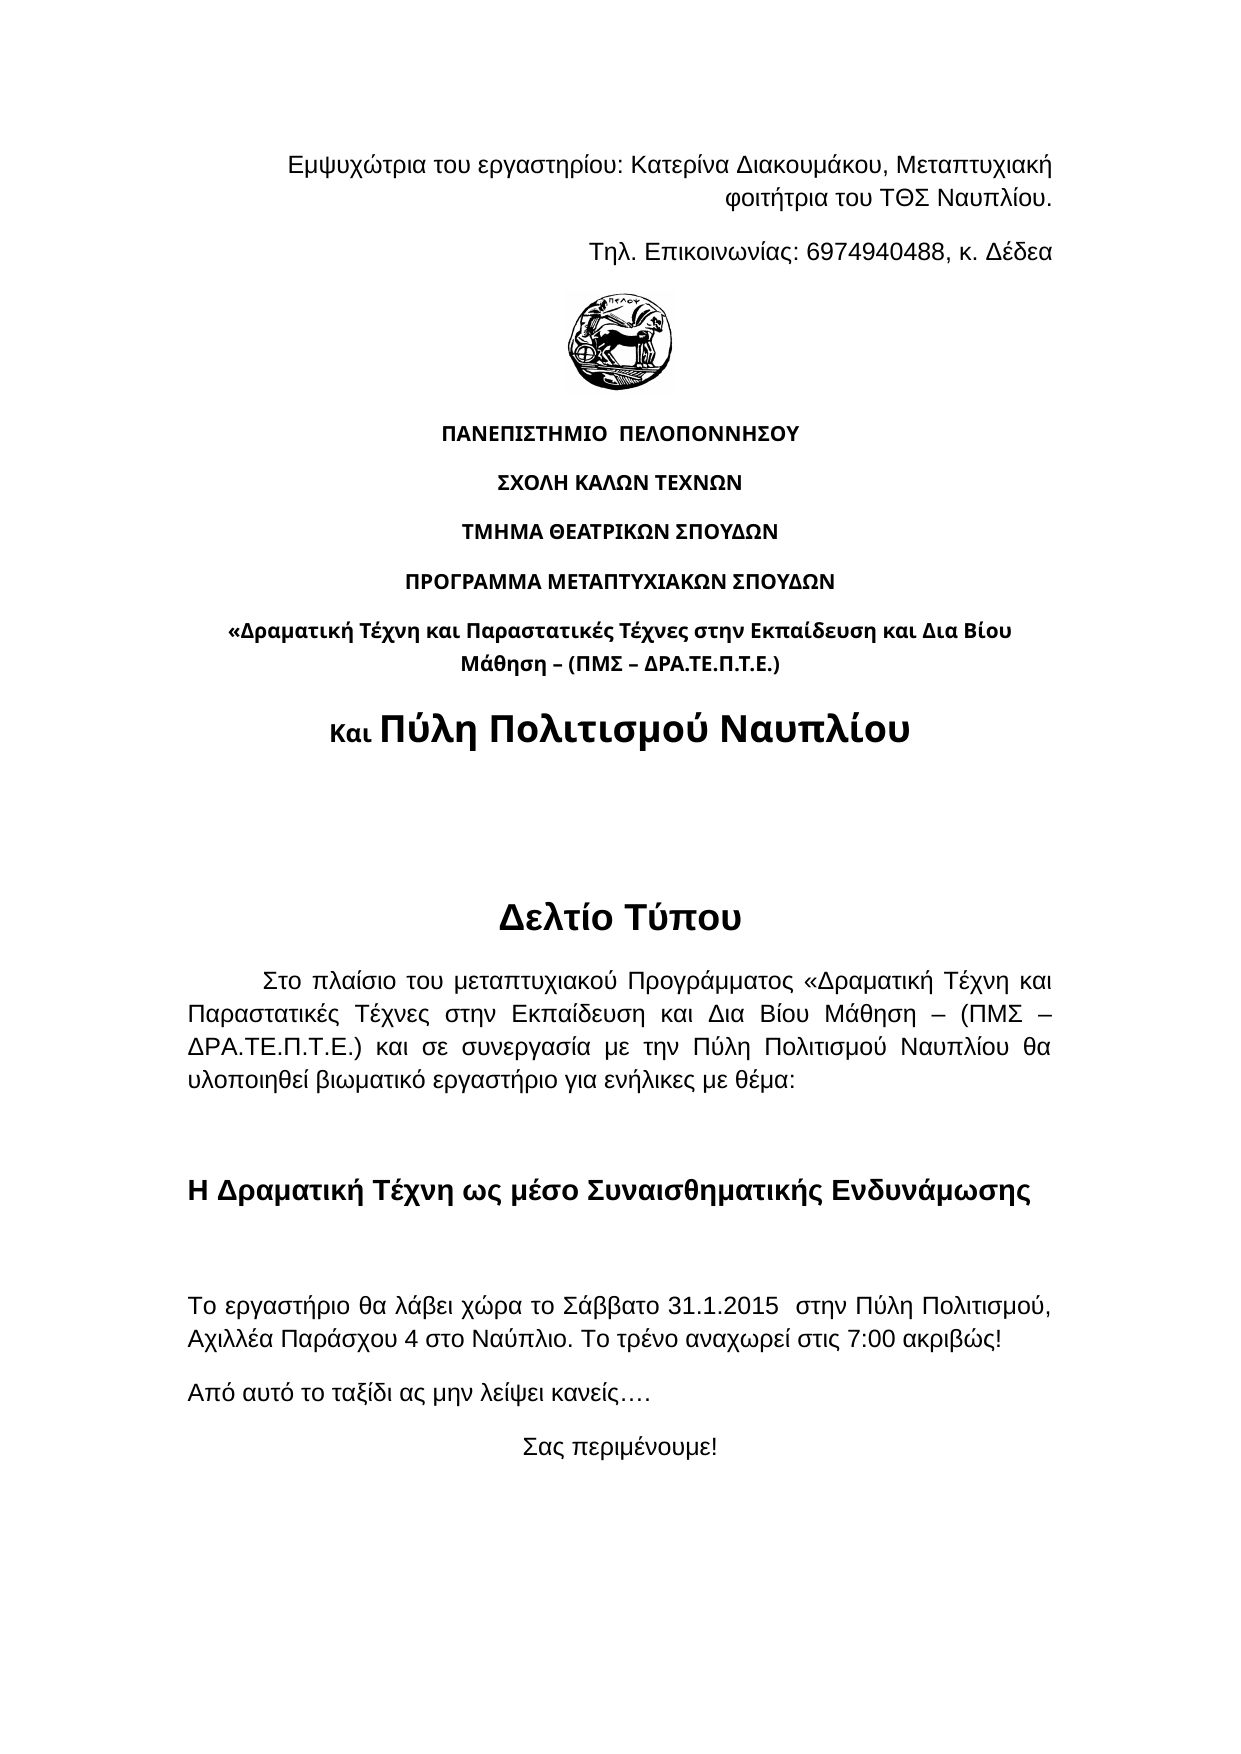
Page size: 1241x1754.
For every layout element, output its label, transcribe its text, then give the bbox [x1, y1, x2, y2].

text ΣΧΟΛΗ ΚΑΛΩΝ ΤΕΧΝΩΝ [187, 468, 1053, 497]
picture [564, 290, 676, 394]
text ΠΑΝΕΠΙΣΤΗΜΙΟ ΠΕΛΟΠΟΝΝΗΣΟΥ [187, 419, 1053, 447]
text Η Δραματική Τέχνη ως μέσο Συναισθηματικής Ενδυνάμωσης [187, 1173, 1053, 1206]
text «Δραματική Τέχνη και Παραστατικές Τέχνες στην Εκπαίδευση και Δια Βίου Μάθηση – (ΠΜΣ – ΔΡΑ.ΤΕ.Π.Τ.Ε.) [187, 616, 1053, 677]
text ΤΜΗΜΑ ΘΕΑΤΡΙΚΩΝ ΣΠΟΥΔΩΝ [187, 517, 1053, 546]
text ΠΡΟΓΡΑΜΜΑ ΜΕΤΑΠΤΥΧΙΑΚΩΝ ΣΠΟΥΔΩΝ [187, 567, 1053, 595]
text Από αυτό το ταξίδι ας μην λείψει κανείς…. [187, 1378, 1053, 1407]
text Και Πύλη Πολιτισμού Ναυπλίου [187, 702, 1053, 753]
text Στο πλαίσιο του μεταπτυχιακού Προγράμματος «Δραματική Τέχνη και Παραστατικές Τέχνες στην Εκπαίδευση και Δια Βίου Μάθηση – (ΠΜΣ – ΔΡΑ.ΤΕ.Π.Τ.Ε.) και σε συνεργασία με την Πύλη Πολιτισμού Ναυπλίου θα υλοποιηθεί βιωματικό εργαστήριο για ενήλικες με θέμα: [187, 966, 1053, 1094]
text Δελτίο Τύπου [187, 895, 1053, 938]
text Το εργαστήριο θα λάβει χώρα το Σάββατο 31.1.2015 στην Πύλη Πολιτισμού, Αχιλλέα Παράσχου 4 στο Ναύπλιο. Το τρένο αναχωρεί στις 7:00 ακριβώς! [187, 1291, 1053, 1353]
text Τηλ. Επικοινωνίας: 6974940488, κ. Δέδεα [187, 237, 1053, 266]
text Σας περιμένουμε! [187, 1432, 1053, 1461]
text Εμψυχώτρια του εργαστηρίου: Κατερίνα Διακουμάκου, Μεταπτυχιακή φοιτήτρια του ΤΘΣ Ναυπλίου. [187, 150, 1053, 212]
